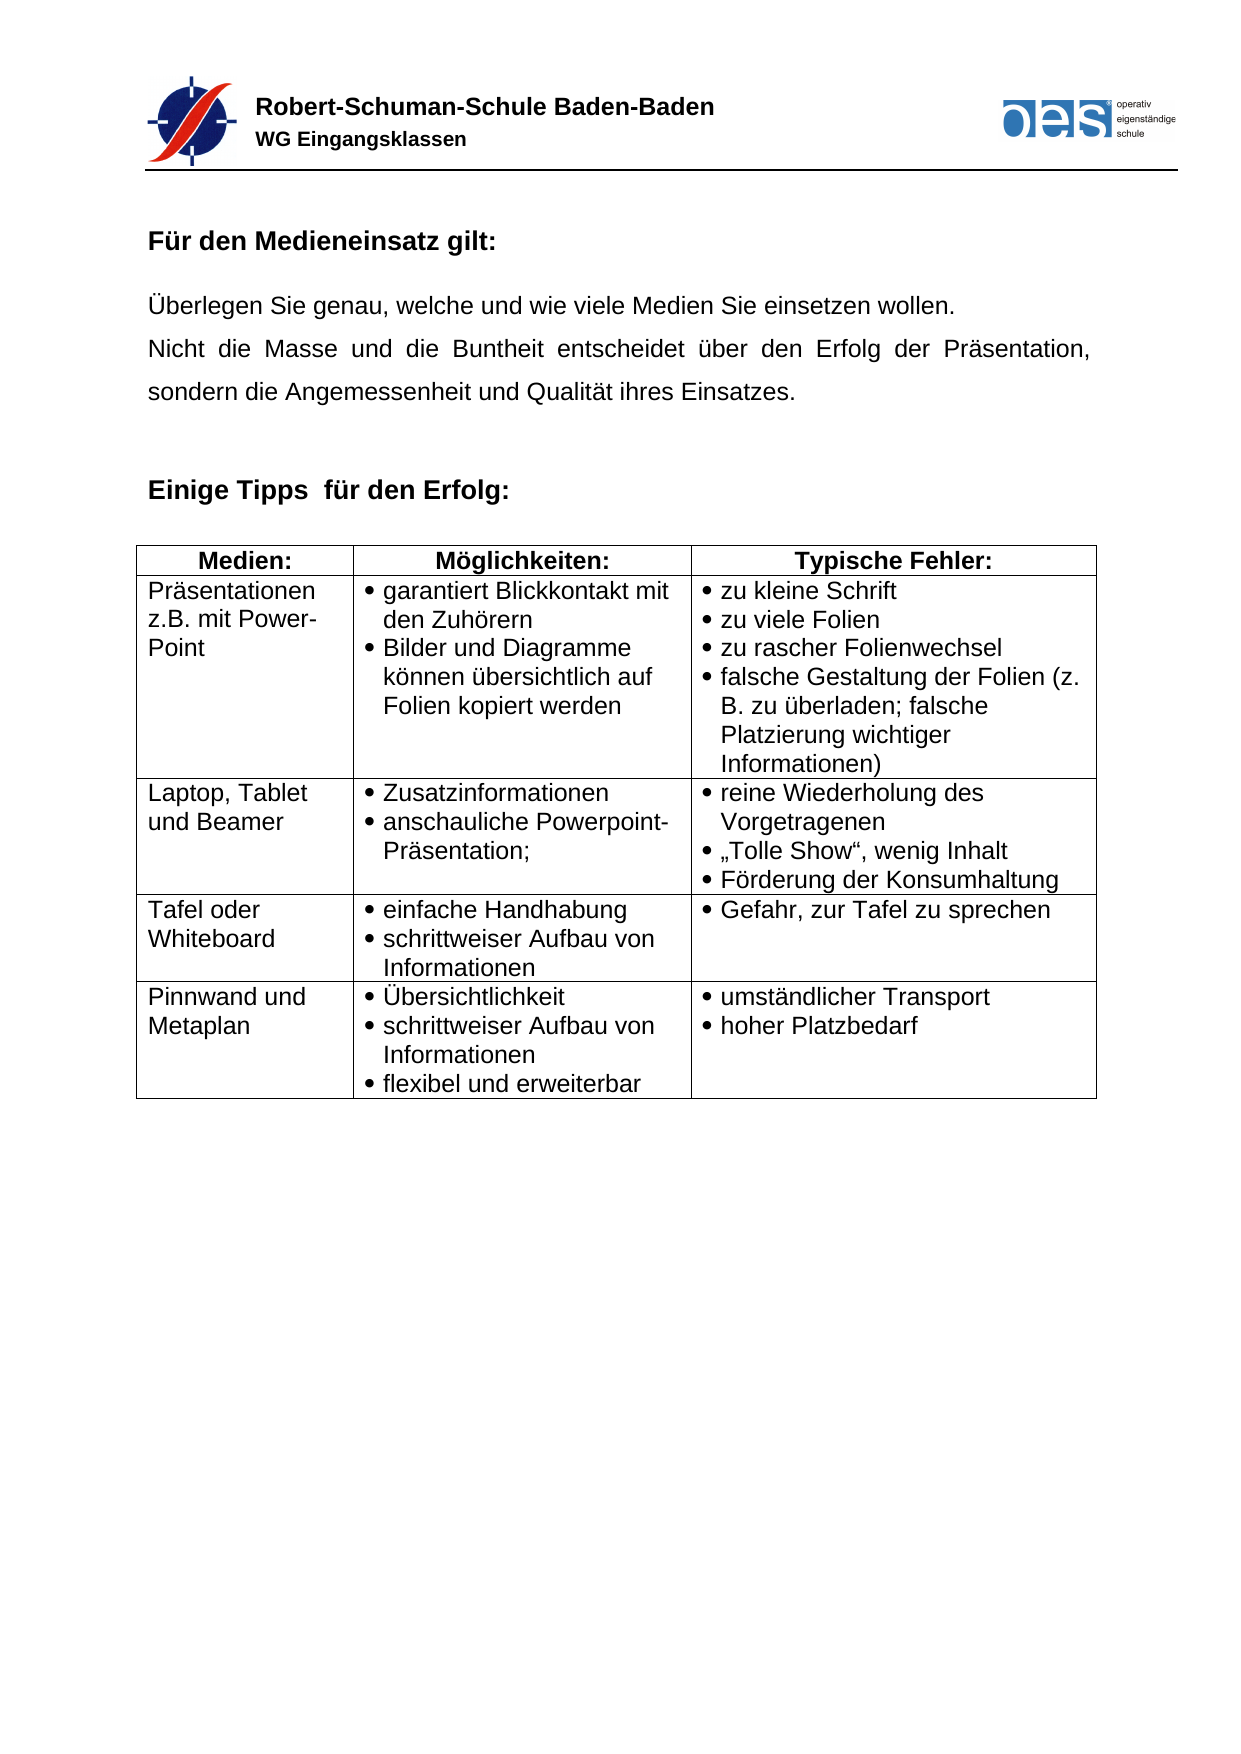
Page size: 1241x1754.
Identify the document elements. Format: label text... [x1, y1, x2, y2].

table_cell umständlicher Transport hoher Platzbedarf [692, 982, 1096, 1098]
subtitle Einige Tipps für den Erfolg: [148, 474, 1093, 505]
table_cell einfache Handhabung schrittweiser Aufbau von Informationen [354, 895, 691, 981]
table_header Typische Fehler: [692, 546, 1096, 575]
table_header Medien: [137, 546, 353, 575]
table_cell Präsentationen z.B. mit Power-Point [137, 576, 353, 777]
text Überlegen Sie genau, welche und wie viele Medien Sie einsetzen wollen. [148, 291, 1093, 319]
table_cell garantiert Blickkontakt mit den Zuhörern Bilder und Diagramme können übersichtlich auf Folien kopiert werden [354, 576, 691, 777]
picture [147, 76, 237, 166]
table_cell reine Wiederholung des Vorgetragenen „Tolle Show“, wenig Inhalt Förderung der Konsumhaltung [692, 779, 1096, 894]
table_header Möglichkeiten: [354, 546, 691, 575]
table_cell Gefahr, zur Tafel zu sprechen [692, 895, 1096, 981]
table_cell Tafel oder Whiteboard [137, 895, 353, 981]
table_cell Laptop, Tablet und Beamer [137, 779, 353, 894]
table_cell Übersichtlichkeit schrittweiser Aufbau von Informationen flexibel und erweiterbar [354, 982, 691, 1098]
table_cell Zusatzinformationen anschauliche Powerpoint-Präsentation; [354, 779, 691, 894]
table_cell Pinnwand und Metaplan [137, 982, 353, 1098]
text Nicht die Masse und die Buntheit entscheidet über den Erfolg der Präsentation, sondern die Angemessenheit und Qualität ihres Einsatzes. [148, 334, 1093, 406]
subtitle Für den Medieneinsatz gilt: [148, 224, 1093, 256]
picture [997, 100, 1176, 142]
table_cell zu kleine Schrift zu viele Folien zu rascher Folienwechsel falsche Gestaltung der Folien (z. B. zu überladen; falsche Platzierung wichtiger Informationen) [692, 576, 1096, 777]
